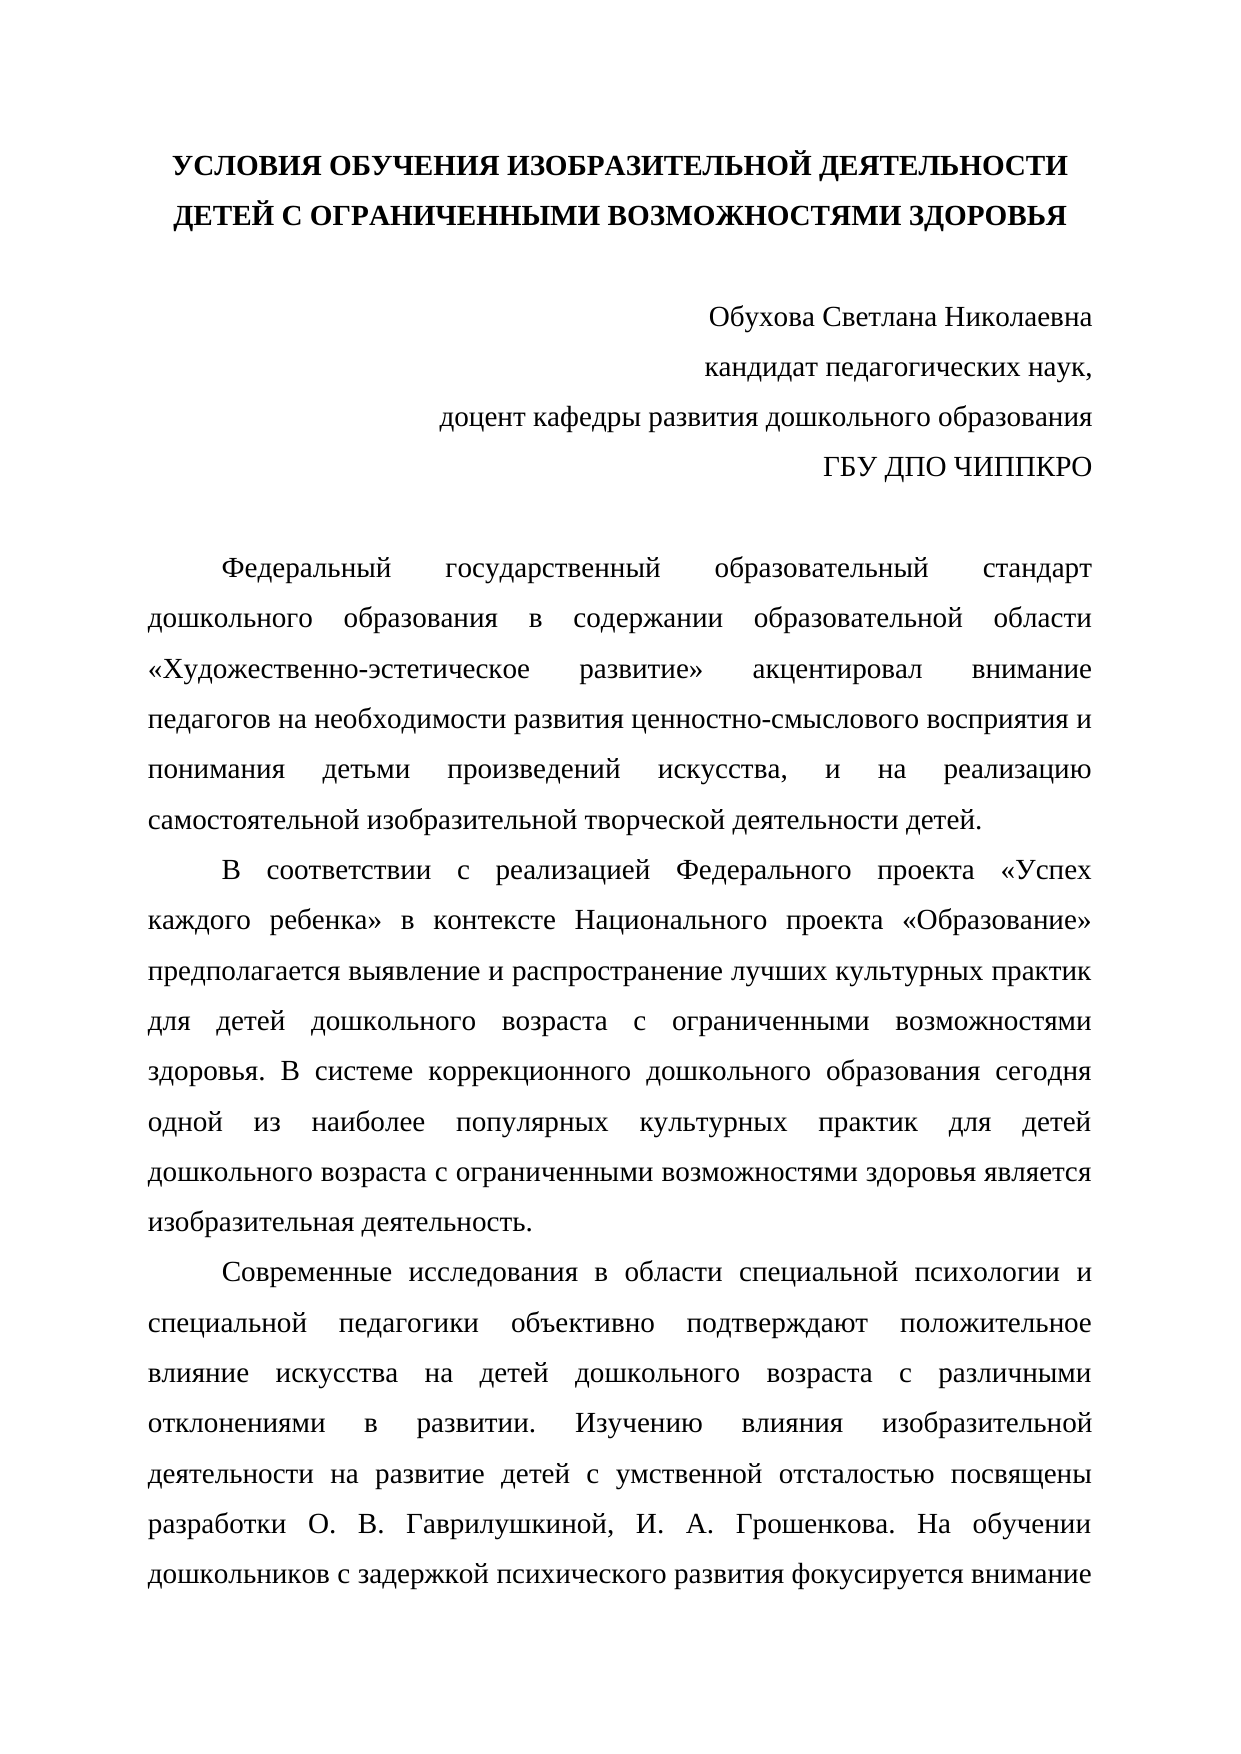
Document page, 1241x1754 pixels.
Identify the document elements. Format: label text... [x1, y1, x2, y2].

text кандидат педагогических наук, [148, 349, 1092, 382]
text доцент кафедры развития дошкольного образования [148, 399, 1092, 433]
text В соответствии с реализацией Федерального проекта «Успех каждого ребенка» в контексте Национального проекта «Образование» предполагается выявление и распространение лучших культурных практик для детей дошкольного возраста с ограниченными возможностями здоровья. В системе коррекционного дошкольного образования сегодня одной из наиболее популярных культурных практик для детей дошкольного возраста с ограниченными возможностями здоровья является изобразительная деятельность. [148, 852, 1092, 1238]
text Условия обучения изобразительной деятельности детей с ограниченными возможностями здоровья [148, 148, 1092, 232]
text ГБУ ДПО ЧИППКРО [148, 449, 1092, 483]
text Федеральный государственный образовательный стандарт дошкольного образования в содержании образовательной области «Художественно-эстетическое развитие» акцентировал внимание педагогов на необходимости развития ценностно-смыслового восприятия и понимания детьми произведений искусства, и на реализацию самостоятельной изобразительной творческой деятельности детей. [148, 550, 1092, 835]
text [148, 1254, 1092, 1590]
text Обухова Светлана Николаевна [148, 299, 1092, 332]
